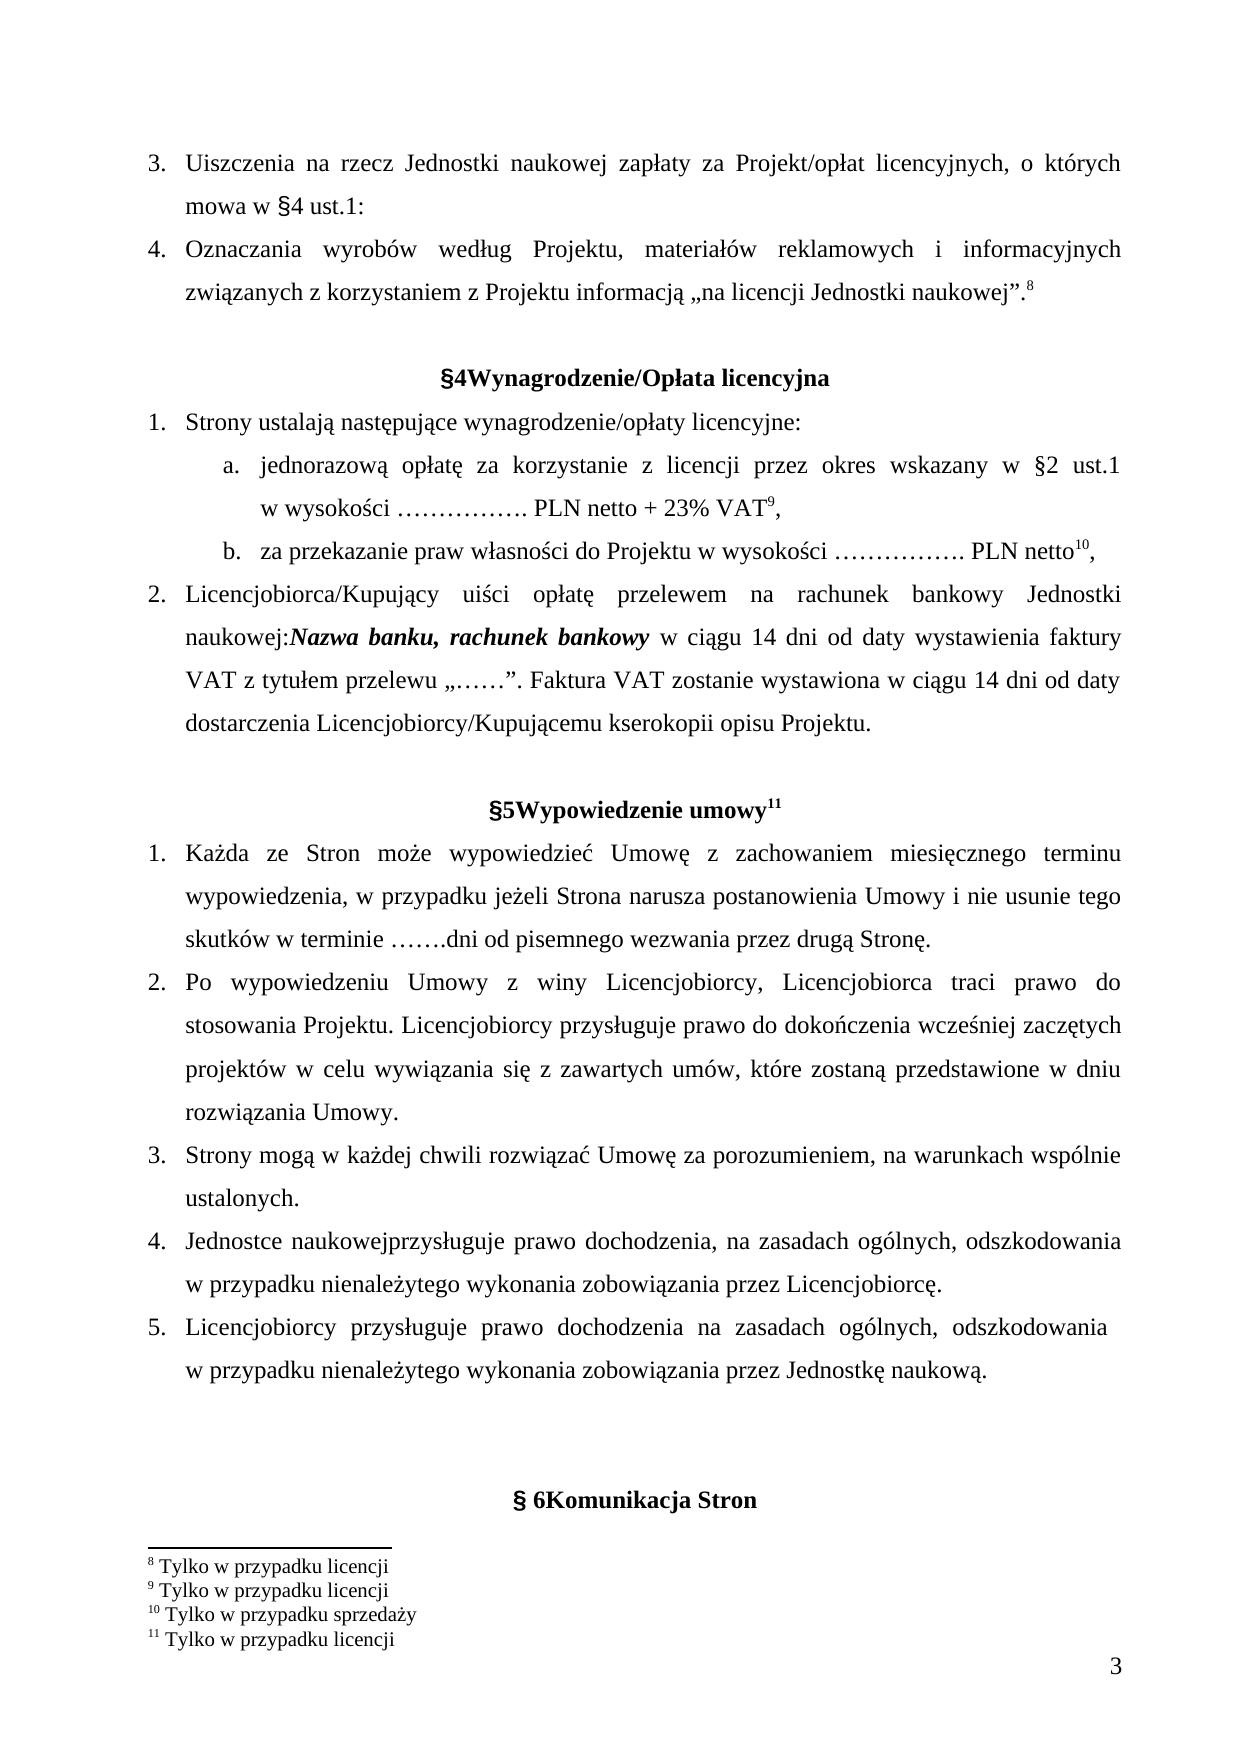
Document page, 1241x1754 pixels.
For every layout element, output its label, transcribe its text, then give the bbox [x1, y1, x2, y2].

list Strony mogą w każdej chwili rozwiązać Umowę za porozumieniem, na warunkach wspólnie ustalonych. [148, 1140, 1122, 1212]
list Licencjobiorca/Kupujący uiści opłatę przelewem na rachunek bankowy Jednostki naukowej:Nazwa banku, rachunek bankowy w ciągu 14 dni od daty wystawienia faktury VAT z tytułem przelewu „……”. Faktura VAT zostanie wystawiona w ciągu 14 dni od daty dostarczenia Licencjobiorcy/Kupującemu kserokopii opisu Projektu. [148, 579, 1122, 737]
list Licencjobiorcy przysługuje prawo dochodzenia na zasadach ogólnych, odszkodowania w przypadku nienależytego wykonania zobowiązania przez Jednostkę naukową. [148, 1312, 1122, 1384]
list Strony ustalają następujące wynagrodzenie/opłaty licencyjne: [148, 407, 1122, 435]
list Po wypowiedzeniu Umowy z winy Licencjobiorcy, Licencjobiorca traci prawo do stosowania Projektu. Licencjobiorcy przysługuje prawo do dokończenia wcześniej zaczętych projektów w celu wywiązania się z zawartych umów, które zostaną przedstawione w dniu rozwiązania Umowy. [148, 967, 1122, 1126]
list Jednostce naukowejprzysługuje prawo dochodzenia, na zasadach ogólnych, odszkodowania w przypadku nienależytego wykonania zobowiązania przez Licencjobiorcę. [148, 1226, 1122, 1298]
text 5Wypowiedzenie umowy [148, 795, 1122, 824]
list za przekazanie praw własności do Projektu w wysokości ……………. PLN netto, [223, 536, 1122, 565]
list jednorazową opłatę za korzystanie z licencji przez okres wskazany w §2 ust.1 w wysokości ……………. PLN netto + 23% VAT, [223, 450, 1122, 522]
list Każda ze Stron może wypowiedzieć Umowę z zachowaniem miesięcznego terminu wypowiedzenia, w przypadku jeżeli Strona narusza postanowienia Umowy i nie usunie tego skutków w terminie …….dni od pisemnego wezwania przez drugą Stronę. [148, 838, 1122, 953]
text 6Komunikacja Stron [148, 1485, 1122, 1514]
list Oznaczania wyrobów według Projektu, materiałów reklamowych i informacyjnych związanych z korzystaniem z Projektu informacją „na licencji Jednostki naukowej”. [148, 234, 1122, 306]
list Uiszczenia na rzecz Jednostki naukowej zapłaty za Projekt/opłat licencyjnych, o których mowa w 4 ust.1: [148, 148, 1122, 220]
text 4Wynagrodzenie/Opłata licencyjna [148, 363, 1122, 392]
